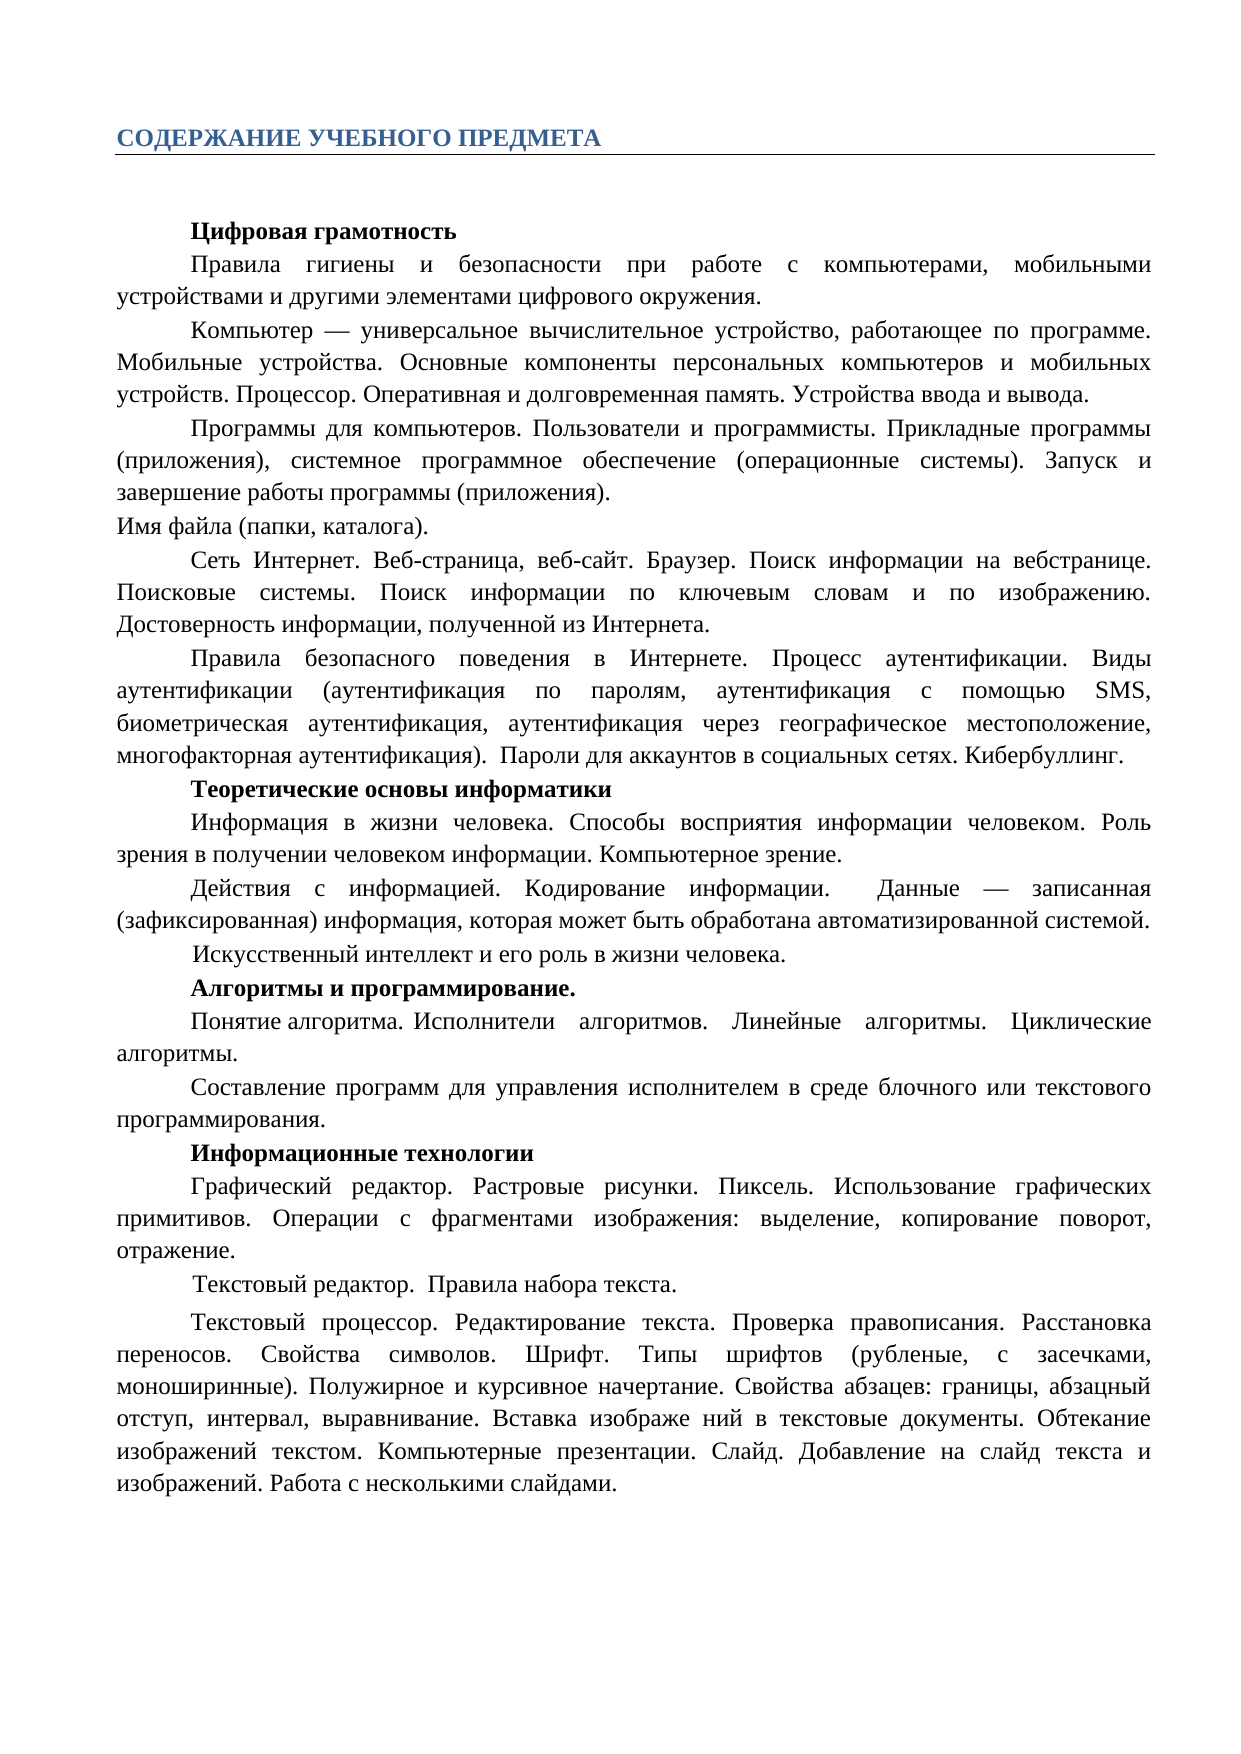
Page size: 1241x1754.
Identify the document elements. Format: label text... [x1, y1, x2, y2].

text Алгоритмы и программирование. [190, 973, 1158, 1001]
subtitle Теоретические основы информатики [190, 774, 1158, 802]
subtitle СОДЕРЖАНИЕ УЧЕБНОГО ПРЕДМЕТА [116, 123, 1158, 152]
text Составление программ для управления исполнителем в среде блочного или текстового программирования. [116, 1072, 1152, 1133]
text Текстовый процессор. Редактирование текста. Проверка правописания. Расстановка переносов. Свойства символов. Шрифт. Типы шрифтов (рубленые, с засечками, моноширинные). Полужирное и курсивное начертание. Свойства абзацев: границы, абзацный отступ, интервал, выравнивание. Вставка изображе ний в текстовые документы. Обтекание изображений текстом. Компьютерные презентации. Слайд. Добавление на слайд текста и изображений. Работа с несколькими слайдами. [116, 1307, 1152, 1497]
text Действия с информацией. Кодирование информации. Данные — записанная (зафиксированная) информация, которая может быть обработана автоматизированной системой. [116, 873, 1152, 934]
text Компьютер — универсальное вычислительное устройство, работающее по программе. Мобильные устройства. Основные компоненты персональных компьютеров и мобильных устройств. Процессор. Оперативная и долговременная память. Устройства ввода и вывода. [116, 315, 1152, 408]
text Имя файла (папки, каталога). [116, 511, 1152, 540]
subtitle Информационные технологии [190, 1138, 1158, 1167]
text Правила безопасного поведения в Интернете. Процесс аутентификации. Виды аутентификации (аутентификация по паролям, аутентификация с помощью SMS, биометрическая аутентификация, аутентификация через географическое местоположение, многофакторная аутентификация). Пароли для аккаунтов в социальных сетях. Кибербуллинг. [116, 643, 1152, 769]
text Сеть Интернет. Веб-страница, веб-сайт. Браузер. Поиск информации на вебстранице. Поисковые системы. Поиск информации по ключевым словам и по изображению. Достоверность информации, полученной из Интернета. [116, 545, 1152, 638]
text Правила гигиены и безопасности при работе с компьютерами, мобильными устройствами и другими элементами цифрового окружения. [116, 249, 1152, 310]
text Текстовый редактор. Правила набора текста. [192, 1269, 1152, 1298]
text Информация в жизни человека. Способы восприятия информации человеком. Роль зрения в получении человеком информации. Компьютерное зрение. [116, 807, 1152, 868]
text Искусственный интеллект и его роль в жизни человека. [192, 939, 1152, 968]
text Графический редактор. Растровые рисунки. Пиксель. Использование графических примитивов. Операции с фрагментами изображения: выделение, копирование поворот, отражение. [116, 1171, 1152, 1264]
subtitle Цифровая грамотность [190, 216, 1158, 244]
text Программы для компьютеров. Пользователи и программисты. Прикладные программы (приложения), системное программное обеспечение (операционные системы). Запуск и завершение работы программы (приложения). [116, 413, 1152, 506]
text Понятие алгоритма. Исполнители алгоритмов. Линейные алгоритмы. Циклические алгоритмы. [116, 1006, 1152, 1067]
